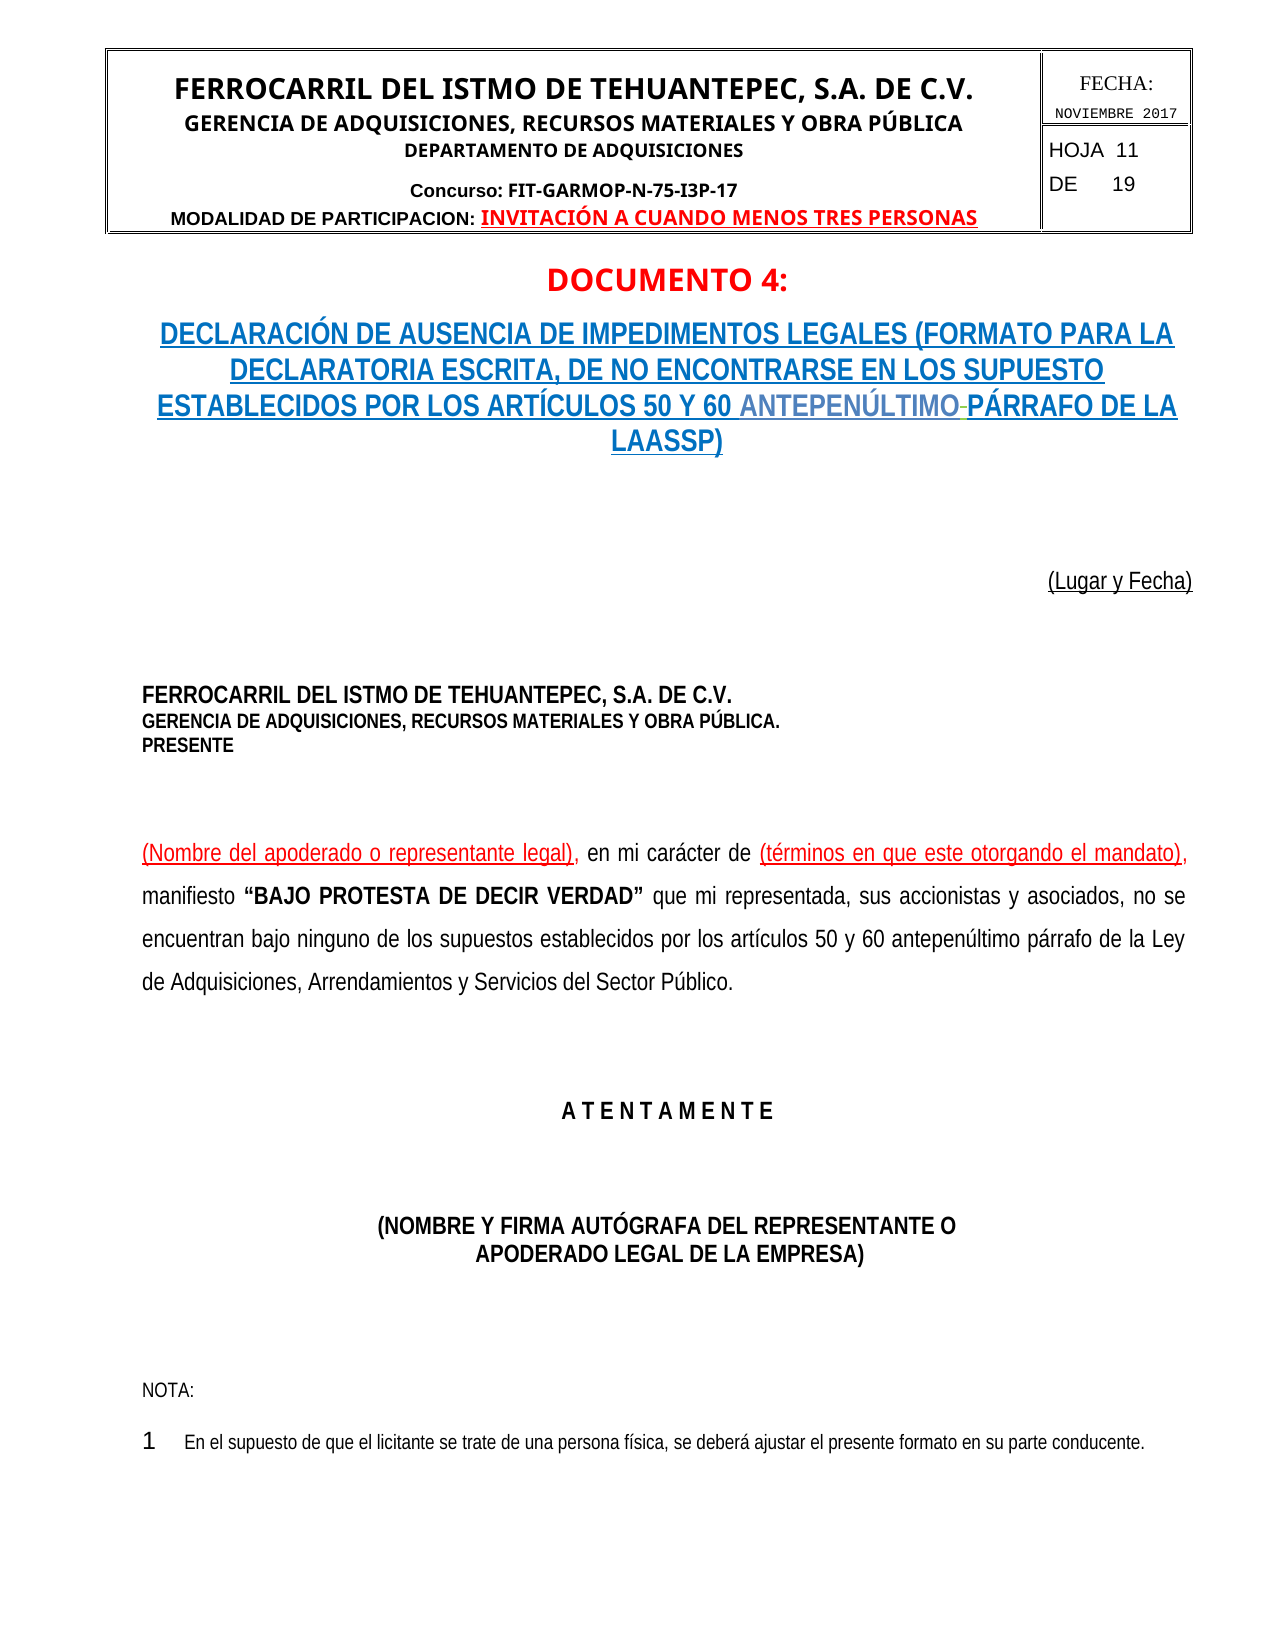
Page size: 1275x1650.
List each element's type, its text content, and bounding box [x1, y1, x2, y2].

text DOCUMENTO 4: [142, 258, 1192, 301]
text GERENCIA DE ADQUISICIONES, RECURSOS MATERIALES Y OBRA PÚBLICA. [142, 709, 1192, 733]
text FERROCARRIL DEL ISTMO DE TEHUANTEPEC, S.A. DE C.V. [142, 681, 1192, 709]
text PRESENTE [142, 733, 1192, 757]
text (Lugar y Fecha) [142, 566, 1192, 594]
text (NOMBRE Y FIRMA AUTÓGRAFA DEL REPRESENTANTE O [142, 1211, 1192, 1239]
list En el supuesto de que el licitante se trate de una persona física, se deberá ajustar el presente formato en su parte conducente. [142, 1426, 1192, 1455]
text DECLARACIÓN DE AUSENCIA DE IMPEDIMENTOS LEGALES (FORMATO PARA LA DECLARATORIA ESCRITA, DE NO ENCONTRARSE EN LOS SUPUESTO ESTABLECIDOS POR LOS ARTÍCULOS 50 Y 60 ANTEPENÚLTIMO PÁRRAFO DE LA LAASSP) [142, 315, 1192, 458]
text NOTA: [142, 1378, 1192, 1402]
text (Nombre del apoderado o representante legal), en mi carácter de (términos en que este otorgando el mandato), manifiesto “BAJO PROTESTA DE DECIR VERDAD” que mi representada, sus accionistas y asociados, no se encuentran bajo ninguno de los supuestos establecidos por los artículos 50 y 60 antepenúltimo párrafo de la Ley de Adquisiciones, Arrendamientos y Servicios del Sector Público. [142, 838, 1188, 996]
text APODERADO LEGAL DE LA EMPRESA) [142, 1239, 1192, 1268]
text A T E N T A M E N T E [142, 1096, 1192, 1124]
